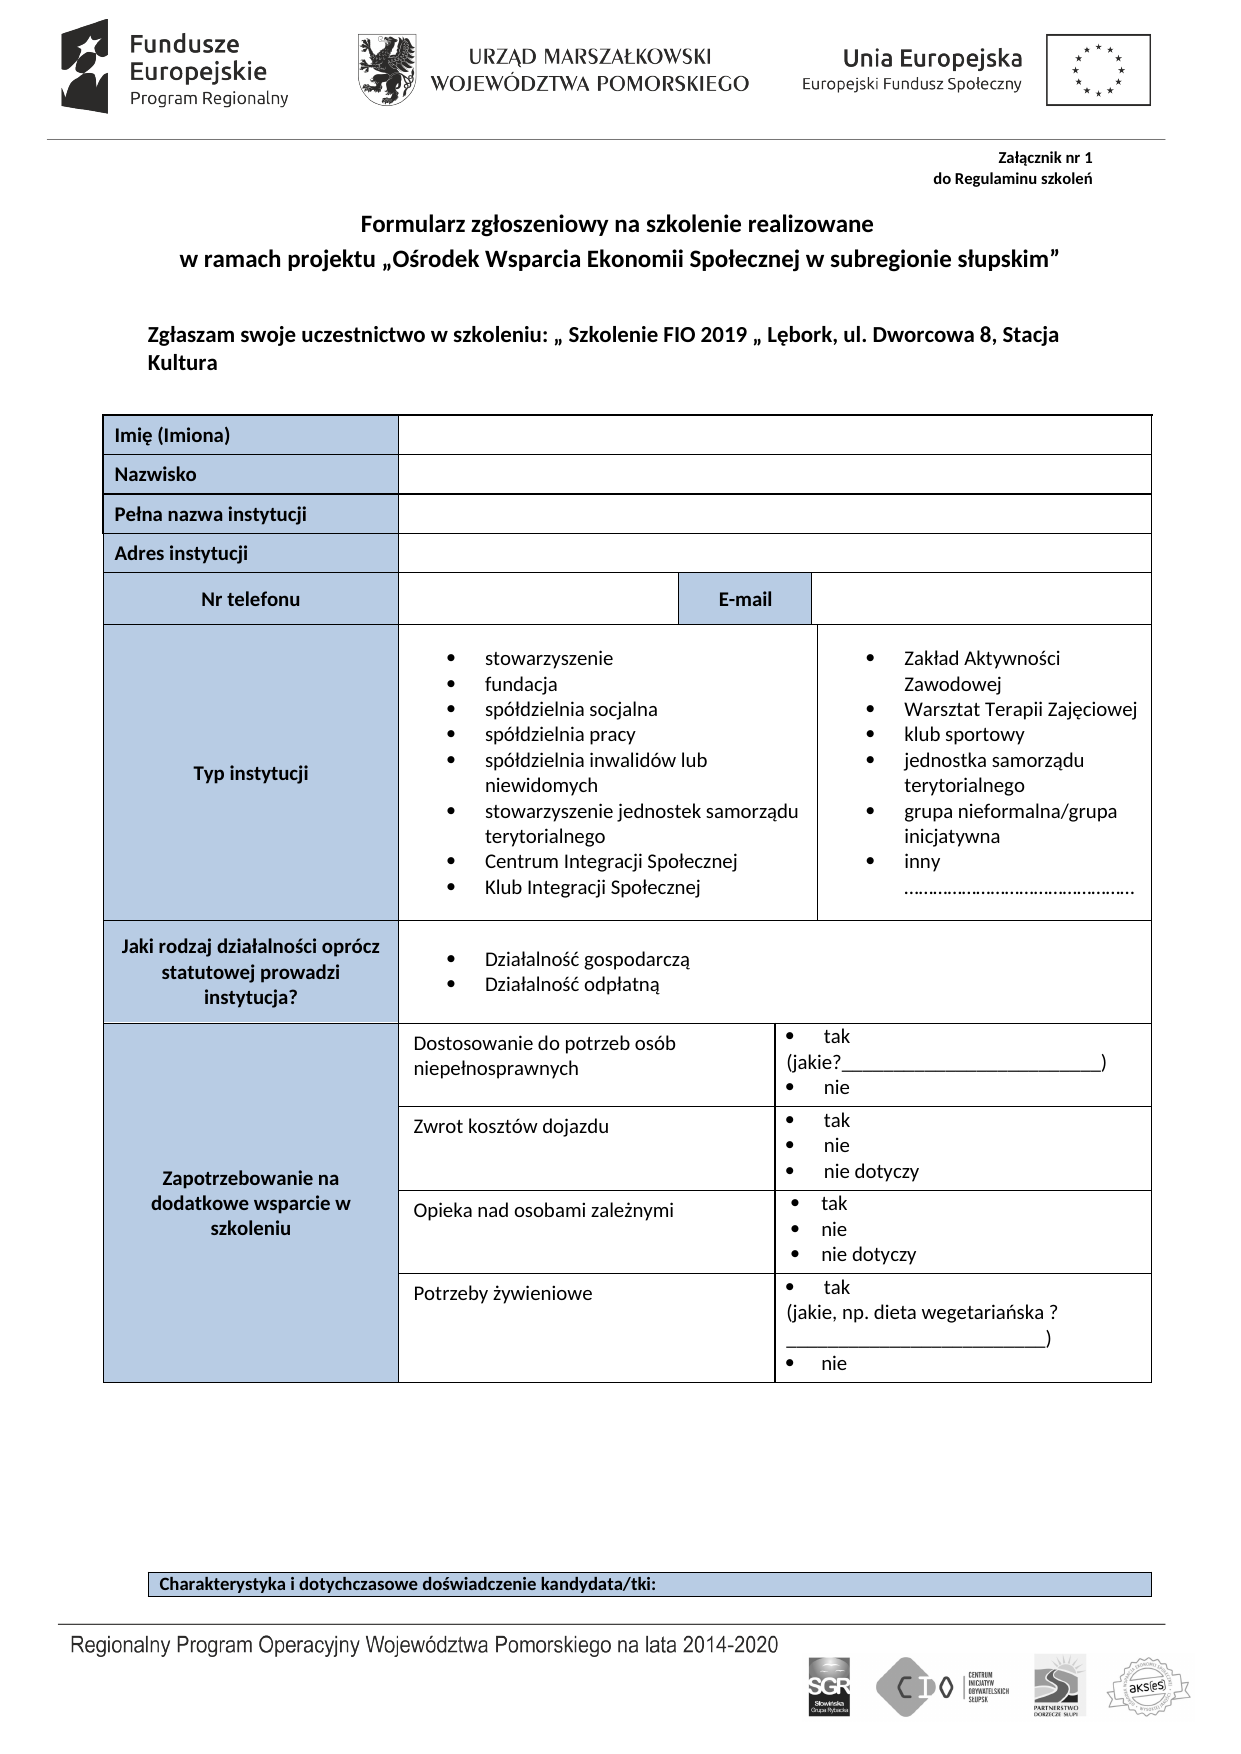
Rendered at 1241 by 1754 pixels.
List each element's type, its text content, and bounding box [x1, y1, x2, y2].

table_cell E-mail [679, 573, 811, 624]
table_cell Dostosowanie do potrzeb osób niepełnosprawnych [399, 1024, 774, 1106]
table_cell Zapotrzebowanie na dodatkowe wsparcie w szkoleniu [104, 1024, 398, 1382]
table_cell Jaki rodzaj działalności oprócz statutowej prowadzi instytucja? [104, 921, 398, 1022]
table_cell Pełna nazwa instytucji [104, 495, 398, 533]
table_cell Zwrot kosztów dojazdu [399, 1107, 774, 1189]
text Formularz zgłoszeniowy na szkolenie realizowane w ramach projektu „Ośrodek Wsparcia Ekonomii Społecznej w subregionie słupskim” [148, 208, 1093, 274]
table_cell Potrzeby żywieniowe [399, 1274, 774, 1382]
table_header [149, 1573, 1151, 1596]
picture [46, 19, 1166, 140]
table_cell tak (jakie, np. dieta wegetariańska ? _________________________) nie [776, 1274, 1151, 1382]
table_cell [812, 573, 1151, 624]
table_cell stowarzyszenie fundacja spółdzielnia socjalna spółdzielnia pracy spółdzielnia inwalidów lub niewidomych stowarzyszenie jednostek samorządu terytorialnego Centrum Integracji Społecznej Klub Integracji Społecznej [399, 625, 817, 920]
table_cell [399, 455, 1151, 493]
table_header Imię (Imiona) [104, 416, 398, 454]
table_cell Opieka nad osobami zależnymi [399, 1191, 774, 1273]
table_cell [399, 495, 1151, 533]
table_cell Działalność gospodarczą Działalność odpłatną [399, 921, 1151, 1022]
table_cell Nazwisko [104, 455, 398, 493]
table_cell [399, 534, 1151, 572]
table_cell Adres instytucji [104, 534, 398, 572]
table_header [399, 416, 1151, 454]
table_cell Typ instytucji [104, 625, 398, 920]
table_cell Zakład Aktywności Zawodowej Warsztat Terapii Zajęciowej klub sportowy jednostka samorządu terytorialnego grupa nieformalna/grupa inicjatywna inny ………………………………………… [818, 625, 1151, 920]
table_cell [399, 573, 678, 624]
table_cell tak nie nie dotyczy [776, 1107, 1151, 1189]
picture [57, 1623, 1196, 1722]
text Załącznik nr 1 [148, 148, 1093, 168]
table_cell tak nie nie dotyczy [776, 1191, 1151, 1273]
table_cell Nr telefonu [104, 573, 398, 624]
table_cell tak (jakie?_________________________) nie [776, 1024, 1151, 1106]
text Zgłaszam swoje uczestnictwo w szkoleniu: „ Szkolenie FIO 2019 „ Lębork, ul. Dworcowa 8, Stacja Kultura [148, 320, 1093, 376]
text do Regulaminu szkoleń [148, 168, 1093, 188]
